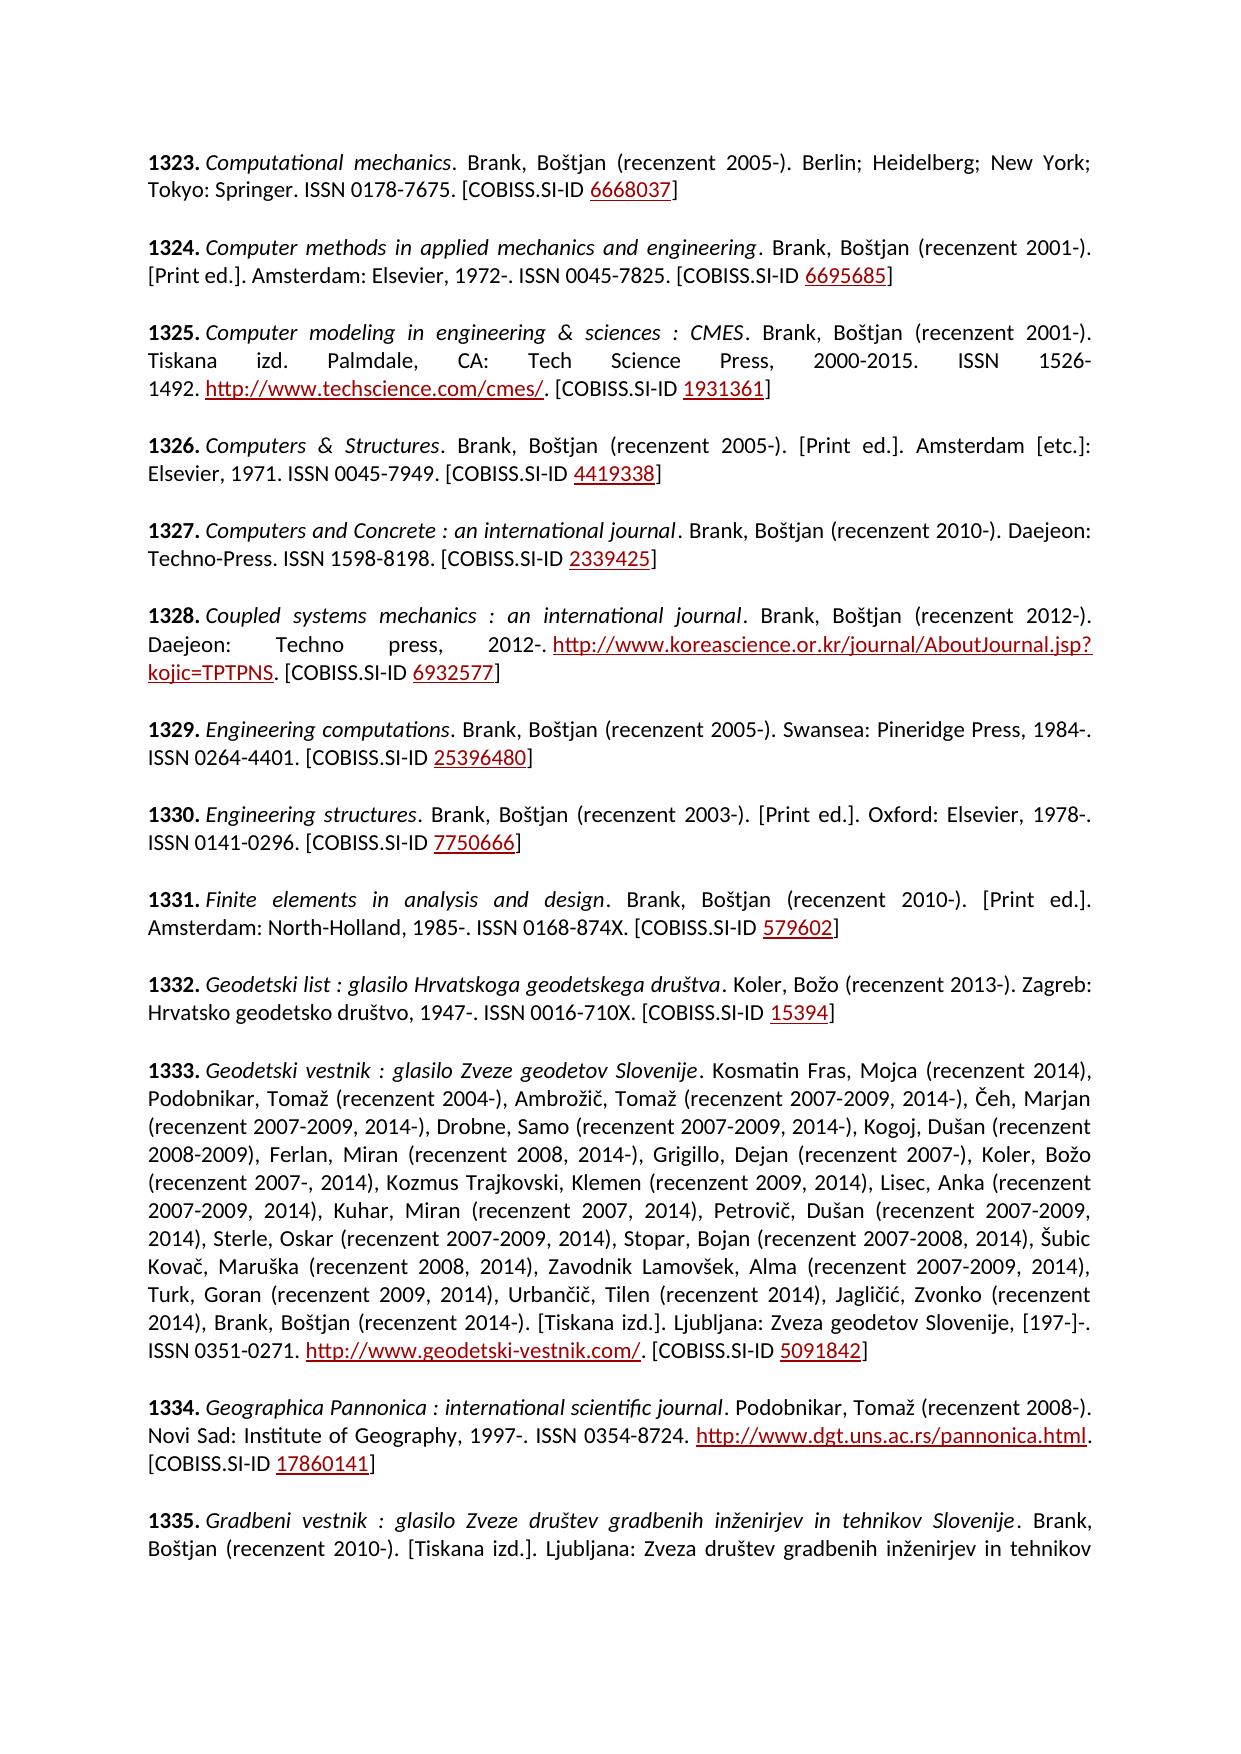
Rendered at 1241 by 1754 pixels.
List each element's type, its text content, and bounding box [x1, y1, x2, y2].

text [148, 1506, 1093, 1562]
text 1330. Engineering structures. Brank, Boštjan (recenzent 2003-). [Print ed.]. Oxford: Elsevier, 1978-. ISSN 0141-0296. [COBISS.SI-ID 7750666] [148, 800, 1093, 856]
text 1329. Engineering computations. Brank, Boštjan (recenzent 2005-). Swansea: Pineridge Press, 1984-. ISSN 0264-4401. [COBISS.SI-ID 25396480] [148, 715, 1093, 771]
text 1327. Computers and Concrete : an international journal. Brank, Boštjan (recenzent 2010-). Daejeon: Techno-Press. ISSN 1598-8198. [COBISS.SI-ID 2339425] [148, 516, 1093, 572]
text 1325. Computer modeling in engineering & sciences : CMES. Brank, Boštjan (recenzent 2001-). Tiskana izd. Palmdale, CA: Tech Science Press, 2000-2015. ISSN 1526-1492. http://www.techscience.com/cmes/. [COBISS.SI-ID 1931361] [148, 318, 1093, 402]
text 1334. Geographica Pannonica : international scientific journal. Podobnikar, Tomaž (recenzent 2008-). Novi Sad: Institute of Geography, 1997-. ISSN 0354-8724. http://www.dgt.uns.ac.rs/pannonica.html. [COBISS.SI-ID 17860141] [148, 1393, 1093, 1477]
text 1326. Computers & Structures. Brank, Boštjan (recenzent 2005-). [Print ed.]. Amsterdam [etc.]: Elsevier, 1971. ISSN 0045-7949. [COBISS.SI-ID 4419338] [148, 431, 1093, 487]
text 1331. Finite elements in analysis and design. Brank, Boštjan (recenzent 2010-). [Print ed.]. Amsterdam: North-Holland, 1985-. ISSN 0168-874X. [COBISS.SI-ID 579602] [148, 885, 1093, 941]
text 1332. Geodetski list : glasilo Hrvatskoga geodetskega društva. Koler, Božo (recenzent 2013-). Zagreb: Hrvatsko geodetsko društvo, 1947-. ISSN 0016-710X. [COBISS.SI-ID 15394] [148, 971, 1093, 1027]
text 1333. Geodetski vestnik : glasilo Zveze geodetov Slovenije. Kosmatin Fras, Mojca (recenzent 2014), Podobnikar, Tomaž (recenzent 2004-), Ambrožič, Tomaž (recenzent 2007-2009, 2014-), Čeh, Marjan (recenzent 2007-2009, 2014-), Drobne, Samo (recenzent 2007-2009, 2014-), Kogoj, Dušan (recenzent 2008-2009), Ferlan, Miran (recenzent 2008, 2014-), Grigillo, Dejan (recenzent 2007-), Koler, Božo (recenzent 2007-, 2014), Kozmus Trajkovski, Klemen (recenzent 2009, 2014), Lisec, Anka (recenzent 2007-2009, 2014), Kuhar, Miran (recenzent 2007, 2014), Petrovič, Dušan (recenzent 2007-2009, 2014), Sterle, Oskar (recenzent 2007-2009, 2014), Stopar, Bojan (recenzent 2007-2008, 2014), Šubic Kovač, Maruška (recenzent 2008, 2014), Zavodnik Lamovšek, Alma (recenzent 2007-2009, 2014), Turk, Goran (recenzent 2009, 2014), Urbančič, Tilen (recenzent 2014), Jagličić, Zvonko (recenzent 2014), Brank, Boštjan (recenzent 2014-). [Tiskana izd.]. Ljubljana: Zveza geodetov Slovenije, [197-]-. ISSN 0351-0271. http://www.geodetski-vestnik.com/. [COBISS.SI-ID 5091842] [148, 1056, 1093, 1364]
text 1324. Computer methods in applied mechanics and engineering. Brank, Boštjan (recenzent 2001-). [Print ed.]. Amsterdam: Elsevier, 1972-. ISSN 0045-7825. [COBISS.SI-ID 6695685] [148, 233, 1093, 289]
text 1328. Coupled systems mechanics : an international journal. Brank, Boštjan (recenzent 2012-). Daejeon: Techno press, 2012-. http://www.koreascience.or.kr/journal/AboutJournal.jsp?kojic=TPTPNS. [COBISS.SI-ID 6932577] [148, 602, 1093, 686]
text 1323. Computational mechanics. Brank, Boštjan (recenzent 2005-). Berlin; Heidelberg; New York; Tokyo: Springer. ISSN 0178-7675. [COBISS.SI-ID 6668037] [148, 148, 1093, 204]
